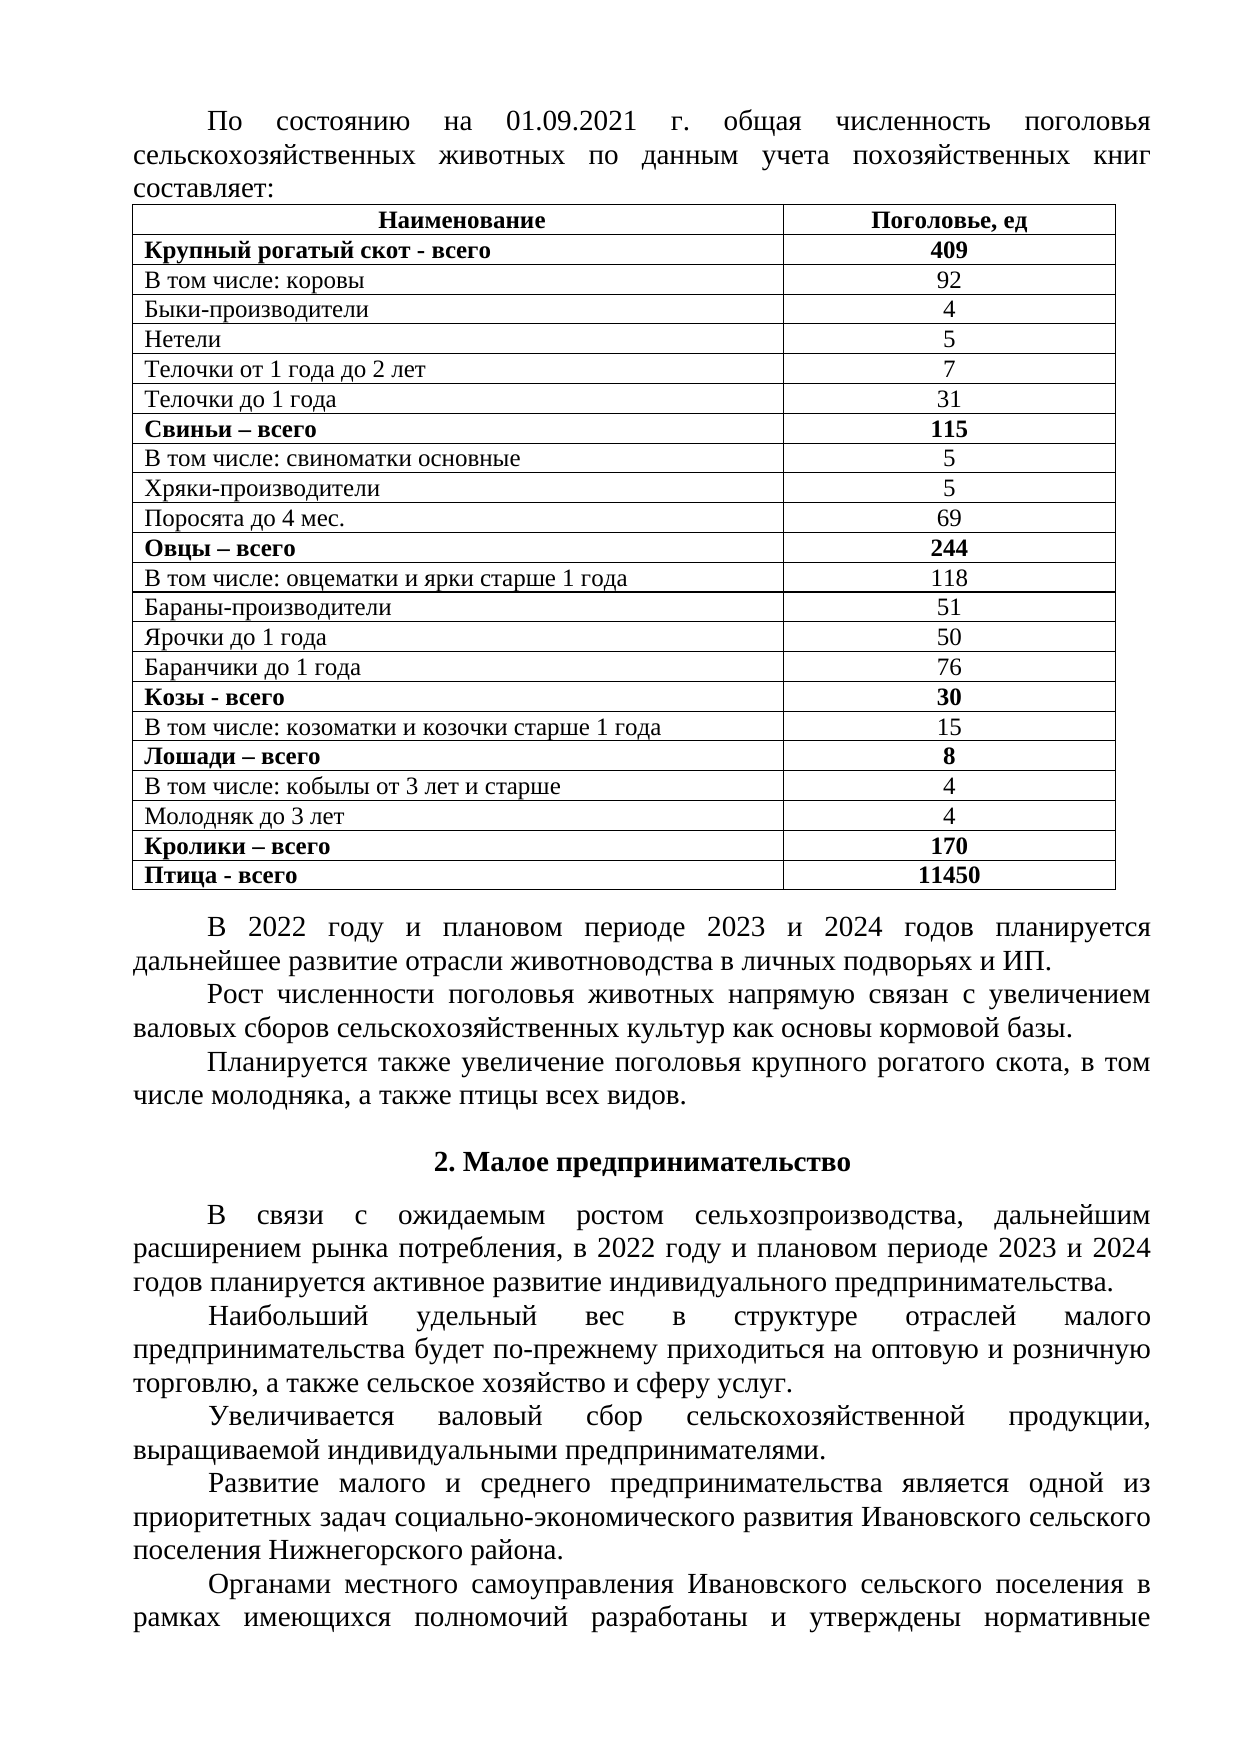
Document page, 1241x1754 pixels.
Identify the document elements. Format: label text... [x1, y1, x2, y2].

table_cell В том числе: свиноматки основные [133, 444, 783, 472]
text По состоянию на 01.09.2021 г. общая численность поголовья сельскохозяйственных животных по данным учета похозяйственных книг составляет: [133, 103, 1152, 204]
table_cell Баранчики до 1 года [133, 652, 783, 681]
table_cell В том числе: кобылы от 3 лет и старше [133, 771, 783, 800]
table_cell В том числе: коровы [133, 265, 783, 293]
table_cell 4 [784, 801, 1115, 830]
table_cell Крупный рогатый скот - всего [133, 235, 783, 264]
table_cell Лошади – всего [133, 741, 783, 770]
table_cell 244 [784, 533, 1115, 562]
table_cell 5 [784, 324, 1115, 353]
table_cell В том числе: козоматки и козочки старше 1 года [133, 712, 783, 740]
table_cell 118 [784, 563, 1115, 591]
text В 2022 году и плановом периоде 2023 и 2024 годов планируется дальнейшее развитие отрасли животноводства в личных подворьях и ИП. [133, 909, 1152, 977]
table_cell 15 [784, 712, 1115, 740]
table_cell 30 [784, 682, 1115, 711]
table_cell 8 [784, 741, 1115, 770]
table_cell 31 [784, 384, 1115, 413]
table_header Поголовье, ед [784, 205, 1115, 234]
table_cell Молодняк до 3 лет [133, 801, 783, 830]
table_cell 51 [784, 593, 1115, 621]
table_cell Кролики – всего [133, 831, 783, 859]
table_cell 409 [784, 235, 1115, 264]
table_cell 115 [784, 414, 1115, 442]
table_cell Быки-производители [133, 295, 783, 323]
table_cell Поросята до 4 мес. [133, 503, 783, 532]
table_cell Ярочки до 1 года [133, 622, 783, 651]
table_cell 5 [784, 444, 1115, 472]
table_cell Нетели [133, 324, 783, 353]
table_cell Свиньи – всего [133, 414, 783, 442]
table_cell Птица - всего [133, 861, 783, 889]
table_cell 76 [784, 652, 1115, 681]
table_cell Телочки до 1 года [133, 384, 783, 413]
text Рост численности поголовья животных напрямую связан с увеличением валовых сборов сельскохозяйственных культур как основы кормовой базы. [133, 977, 1152, 1044]
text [133, 1566, 1152, 1633]
table_cell Козы - всего [133, 682, 783, 711]
table_cell 92 [784, 265, 1115, 293]
table_cell 50 [784, 622, 1115, 651]
text Развитие малого и среднего предпринимательства является одной из приоритетных задач социально-экономического развития Ивановского сельского поселения Нижнегорского района. [133, 1465, 1152, 1566]
table_cell Овцы – всего [133, 533, 783, 562]
list 2. Малое предпринимательство [133, 1144, 1152, 1178]
table_cell В том числе: овцематки и ярки старше 1 года [133, 563, 783, 591]
table_cell 4 [784, 771, 1115, 800]
table_cell 69 [784, 503, 1115, 532]
table_header Наименование [133, 205, 783, 234]
table_cell Бараны-производители [133, 593, 783, 621]
table_cell 170 [784, 831, 1115, 859]
table_cell 7 [784, 354, 1115, 383]
table_cell 5 [784, 473, 1115, 502]
text Планируется также увеличение поголовья крупного рогатого скота, в том числе молодняка, а также птицы всех видов. [133, 1044, 1152, 1111]
table_cell 11450 [784, 861, 1115, 889]
text В связи с ожидаемым ростом сельхозпроизводства, дальнейшим расширением рынка потребления, в 2022 году и плановом периоде 2023 и 2024 годов планируется активное развитие индивидуального предпринимательства. [133, 1197, 1152, 1298]
text Наибольший удельный вес в структуре отраслей малого предпринимательства будет по-прежнему приходиться на оптовую и розничную торговлю, а также сельское хозяйство и сферу услуг. [133, 1298, 1152, 1398]
table_cell Хряки-производители [133, 473, 783, 502]
table_cell 4 [784, 295, 1115, 323]
table_cell Телочки от 1 года до 2 лет [133, 354, 783, 383]
text Увеличивается валовый сбор сельскохозяйственной продукции, выращиваемой индивидуальными предпринимателями. [133, 1398, 1152, 1465]
